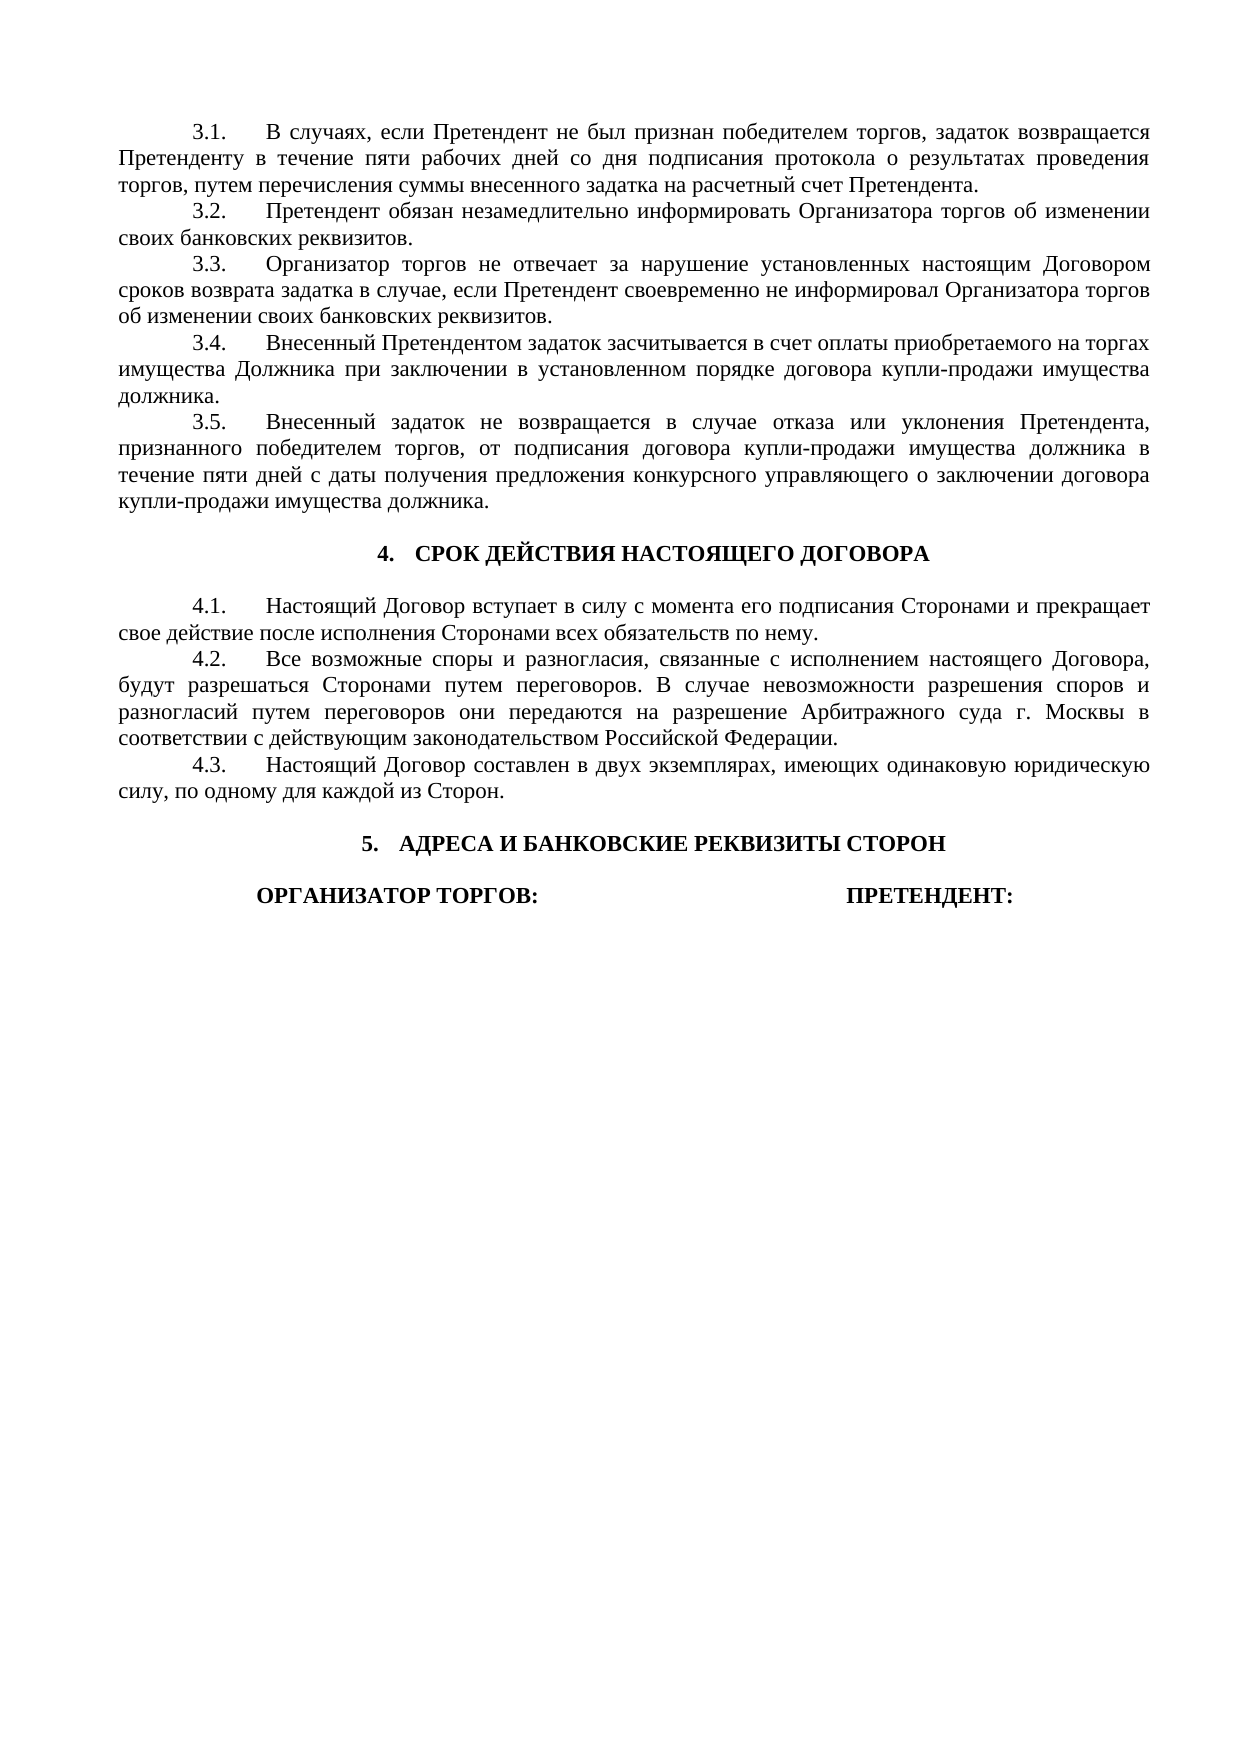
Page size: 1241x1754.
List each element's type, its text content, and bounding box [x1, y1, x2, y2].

list Настоящий Договор составлен в двух экземплярах, имеющих одинаковую юридическую силу, по одному для каждой из Сторон. [118, 751, 1152, 803]
list Внесенный задаток не возвращается в случае отказа или уклонения Претендента, признанного победителем торгов, от подписания договора купли-продажи имущества должника в течение пяти дней с даты получения предложения конкурсного управляющего о заключении договора купли-продажи имущества должника. [118, 408, 1152, 513]
list АДРЕСА И БАНКОВСКИЕ РЕКВИЗИТЫ СТОРОН [156, 830, 1152, 856]
list Настоящий Договор вступает в силу с момента его подписания Сторонами и прекращает свое действие после исполнения Сторонами всех обязательств по нему. [118, 592, 1152, 645]
list В случаях, если Претендент не был признан победителем торгов, задаток возвращается Претенденту в течение пяти рабочих дней со дня подписания протокола о результатах проведения торгов, путем перечисления суммы внесенного задатка на расчетный счет Претендента. [118, 118, 1152, 197]
list СРОК ДЕЙСТВИЯ НАСТОЯЩЕГО ДОГОВОРА [156, 540, 1152, 566]
list Внесенный Претендентом задаток засчитывается в счет оплаты приобретаемого на торгах имущества Должника при заключении в установленном порядке договора купли-продажи имущества должника. [118, 329, 1152, 408]
list Претендент обязан незамедлительно информировать Организатора торгов об изменении своих банковских реквизитов. [118, 197, 1152, 250]
list Все возможные споры и разногласия, связанные с исполнением настоящего Договора, будут разрешаться Сторонами путем переговоров. В случае невозможности разрешения споров и разногласий путем переговоров они передаются на разрешение Арбитражного суда г. Москвы в соответствии с действующим законодательством Российской Федерации. [118, 645, 1152, 751]
text ОРГАНИЗАТОР ТОРГОВ: ПРЕТЕНДЕНТ: [118, 882, 1152, 909]
list Организатор торгов не отвечает за нарушение установленных настоящим Договором сроков возврата задатка в случае, если Претендент своевременно не информировал Организатора торгов об изменении своих банковских реквизитов. [118, 250, 1152, 329]
